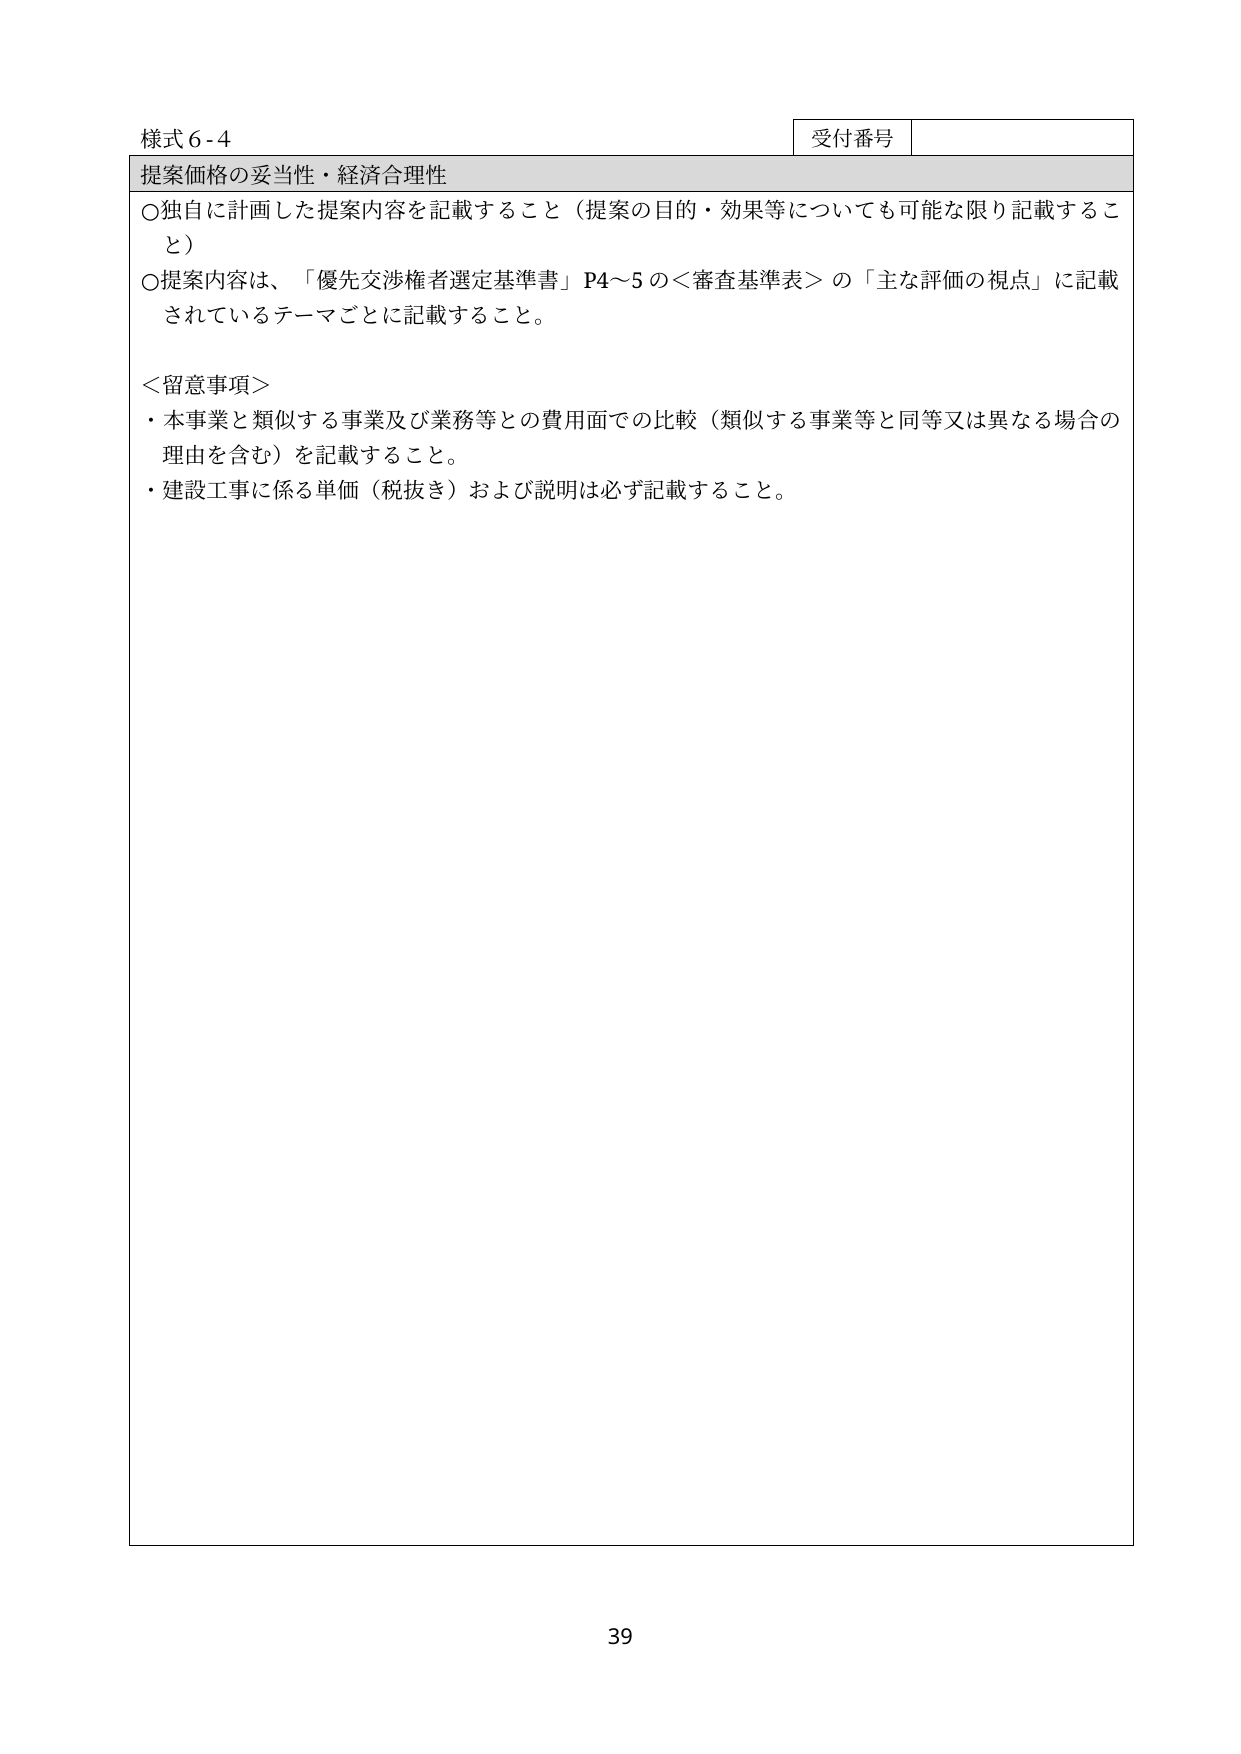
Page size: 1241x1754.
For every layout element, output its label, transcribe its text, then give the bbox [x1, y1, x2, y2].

table_cell 提案価格の妥当性・経済合理性 [130, 156, 1133, 191]
table_header 様式６-４ [129, 119, 793, 155]
table_cell ○独自に計画した提案内容を記載すること（提案の目的・効果等についても可能な限り記載すること） ○提案内容は、「優先交渉権者選定基準書」P4～5の＜審査基準表＞ の「主な評価の視点」に記載されているテーマごとに記載すること。 ＜留意事項＞ ・本事業と類似する事業及び業務等との費用面での比較（類似する事業等と同等又は異なる場合の理由を含む）を記載すること。 ・建設工事に係る単価（税抜き）および説明は必ず記載すること。 [130, 192, 1133, 1545]
table_header [912, 120, 1133, 155]
table_header 受付番号 [794, 120, 911, 155]
